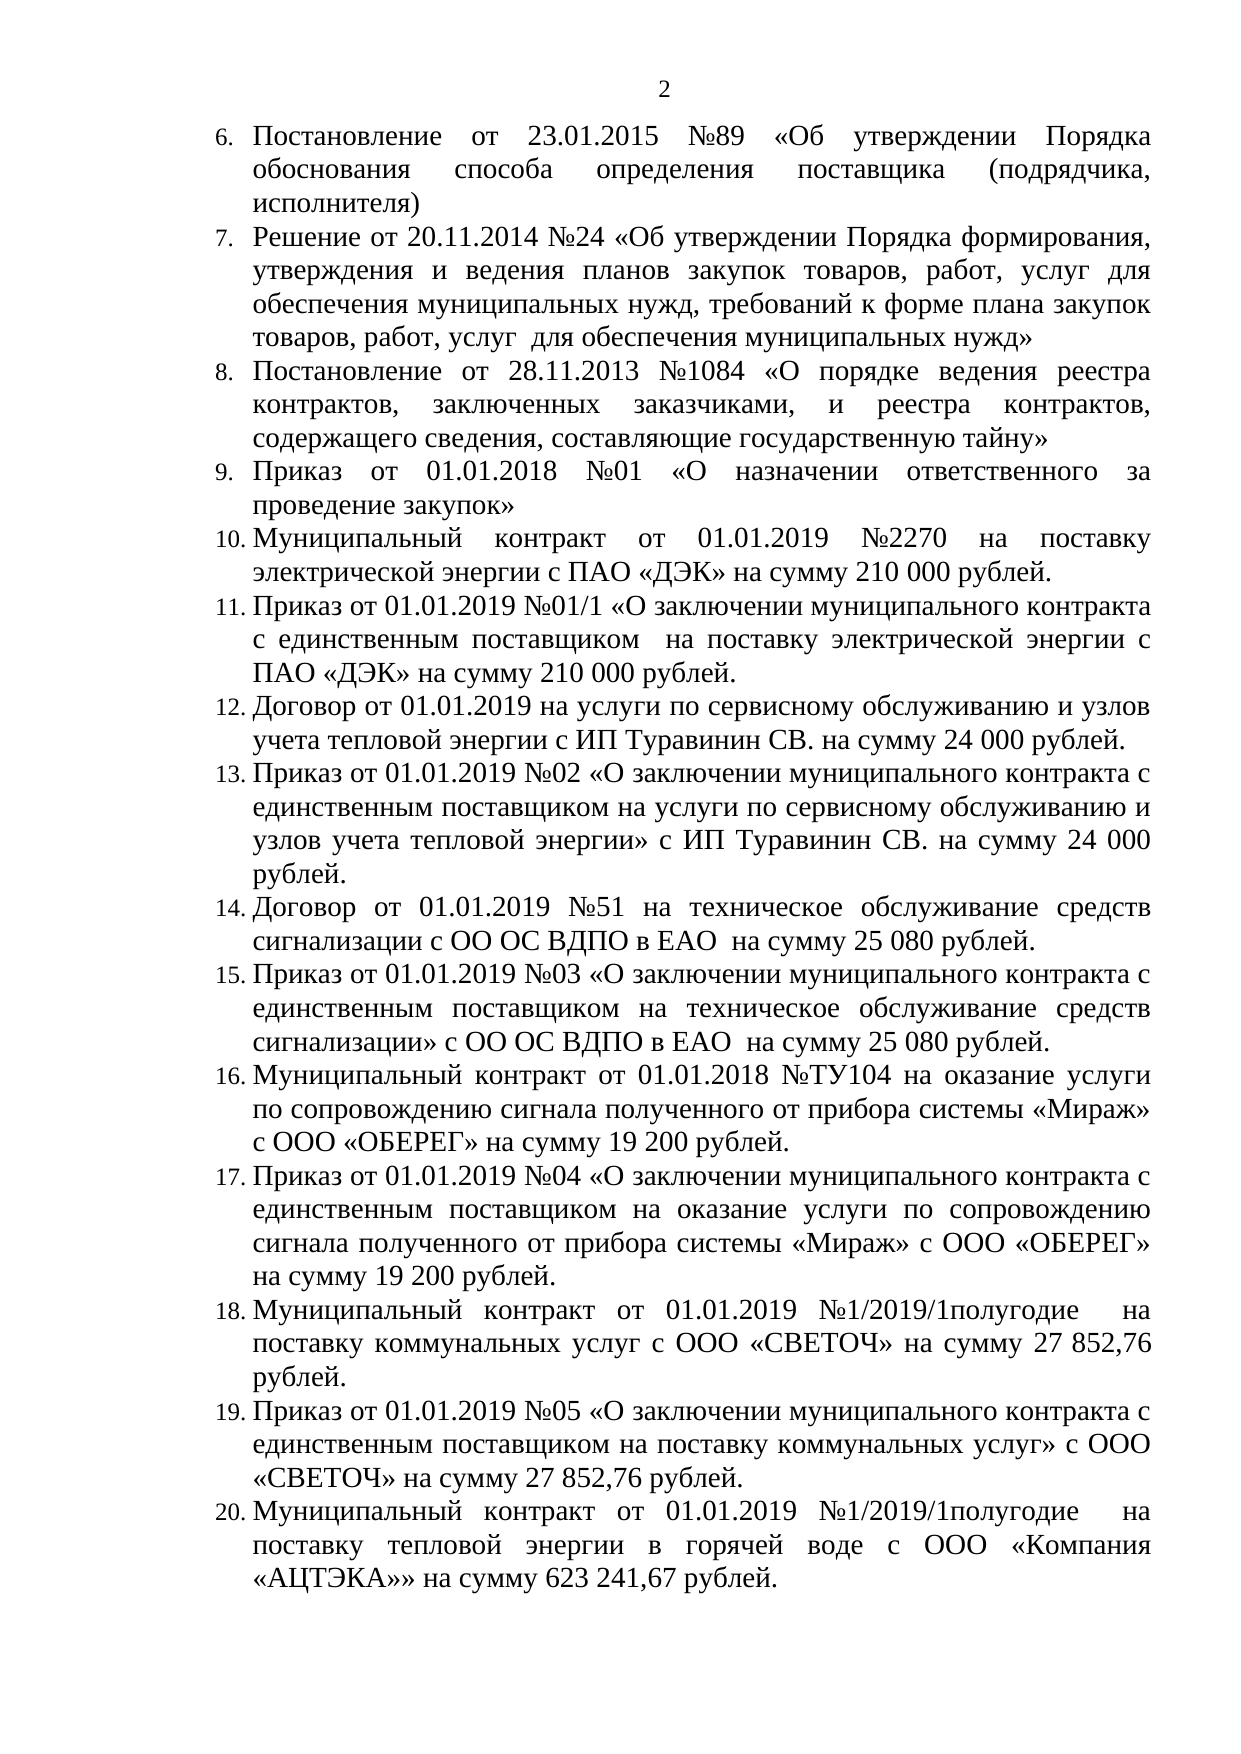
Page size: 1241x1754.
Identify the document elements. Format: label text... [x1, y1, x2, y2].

list Приказ от 01.01.2019 №03 «О заключении муниципального контракта с единственным поставщиком на техническое обслуживание средств сигнализации» с ОО ОС ВДПО в ЕАО на сумму 25 080 рублей. [215, 957, 1152, 1057]
list Постановление от 28.11.2013 №1084 «О порядке ведения реестра контрактов, заключенных заказчиками, и реестра контрактов, содержащего сведения, составляющие государственную тайну» [215, 353, 1152, 453]
list Приказ от 01.01.2019 №01/1 «О заключении муниципального контракта с единственным поставщиком на поставку электрической энергии с ПАО «ДЭК» на сумму 210 000 рублей. [215, 588, 1152, 688]
list Муниципальный контракт от 01.01.2019 №1/2019/1полугодие на поставку коммунальных услуг с ООО «СВЕТОЧ» на сумму 27 852,76 рублей. [215, 1292, 1152, 1393]
list Решение от 20.11.2014 №24 «Об утверждении Порядка формирования, утверждения и ведения планов закупок товаров, работ, услуг для обеспечения муниципальных нужд, требований к форме плана закупок товаров, работ, услуг для обеспечения муниципальных нужд» [215, 219, 1152, 353]
list Постановление от 23.01.2015 №89 «Об утверждении Порядка обоснования способа определения поставщика (подрядчика, исполнителя) [215, 118, 1152, 219]
list Приказ от 01.01.2019 №04 «О заключении муниципального контракта с единственным поставщиком на оказание услуги по сопровождению сигнала полученного от прибора системы «Мираж» с ООО «ОБЕРЕГ» на сумму 19 200 рублей. [215, 1158, 1152, 1292]
list Приказ от 01.01.2018 №01 «О назначении ответственного за проведение закупок» [215, 453, 1152, 521]
list Договор от 01.01.2019 на услуги по сервисному обслуживанию и узлов учета тепловой энергии с ИП Туравинин СВ. на сумму 24 000 рублей. [215, 688, 1152, 755]
list Муниципальный контракт от 01.01.2019 №1/2019/1полугодие на поставку тепловой энергии в горячей воде с ООО «Компания «АЦТЭКА»» на сумму 623 241,67 рублей. [215, 1493, 1152, 1594]
list Муниципальный контракт от 01.01.2019 №2270 на поставку электрической энергии с ПАО «ДЭК» на сумму 210 000 рублей. [215, 521, 1152, 588]
list Приказ от 01.01.2019 №05 «О заключении муниципального контракта с единственным поставщиком на поставку коммунальных услуг» с ООО «СВЕТОЧ» на сумму 27 852,76 рублей. [215, 1393, 1152, 1493]
list Договор от 01.01.2019 №51 на техническое обслуживание средств сигнализации с ОО ОС ВДПО в ЕАО на сумму 25 080 рублей. [215, 889, 1152, 957]
list Приказ от 01.01.2019 №02 «О заключении муниципального контракта с единственным поставщиком на услуги по сервисному обслуживанию и узлов учета тепловой энергии» с ИП Туравинин СВ. на сумму 24 000 рублей. [215, 755, 1152, 889]
list Муниципальный контракт от 01.01.2018 №ТУ104 на оказание услуги по сопровождению сигнала полученного от прибора системы «Мираж» с ООО «ОБЕРЕГ» на сумму 19 200 рублей. [215, 1057, 1152, 1158]
